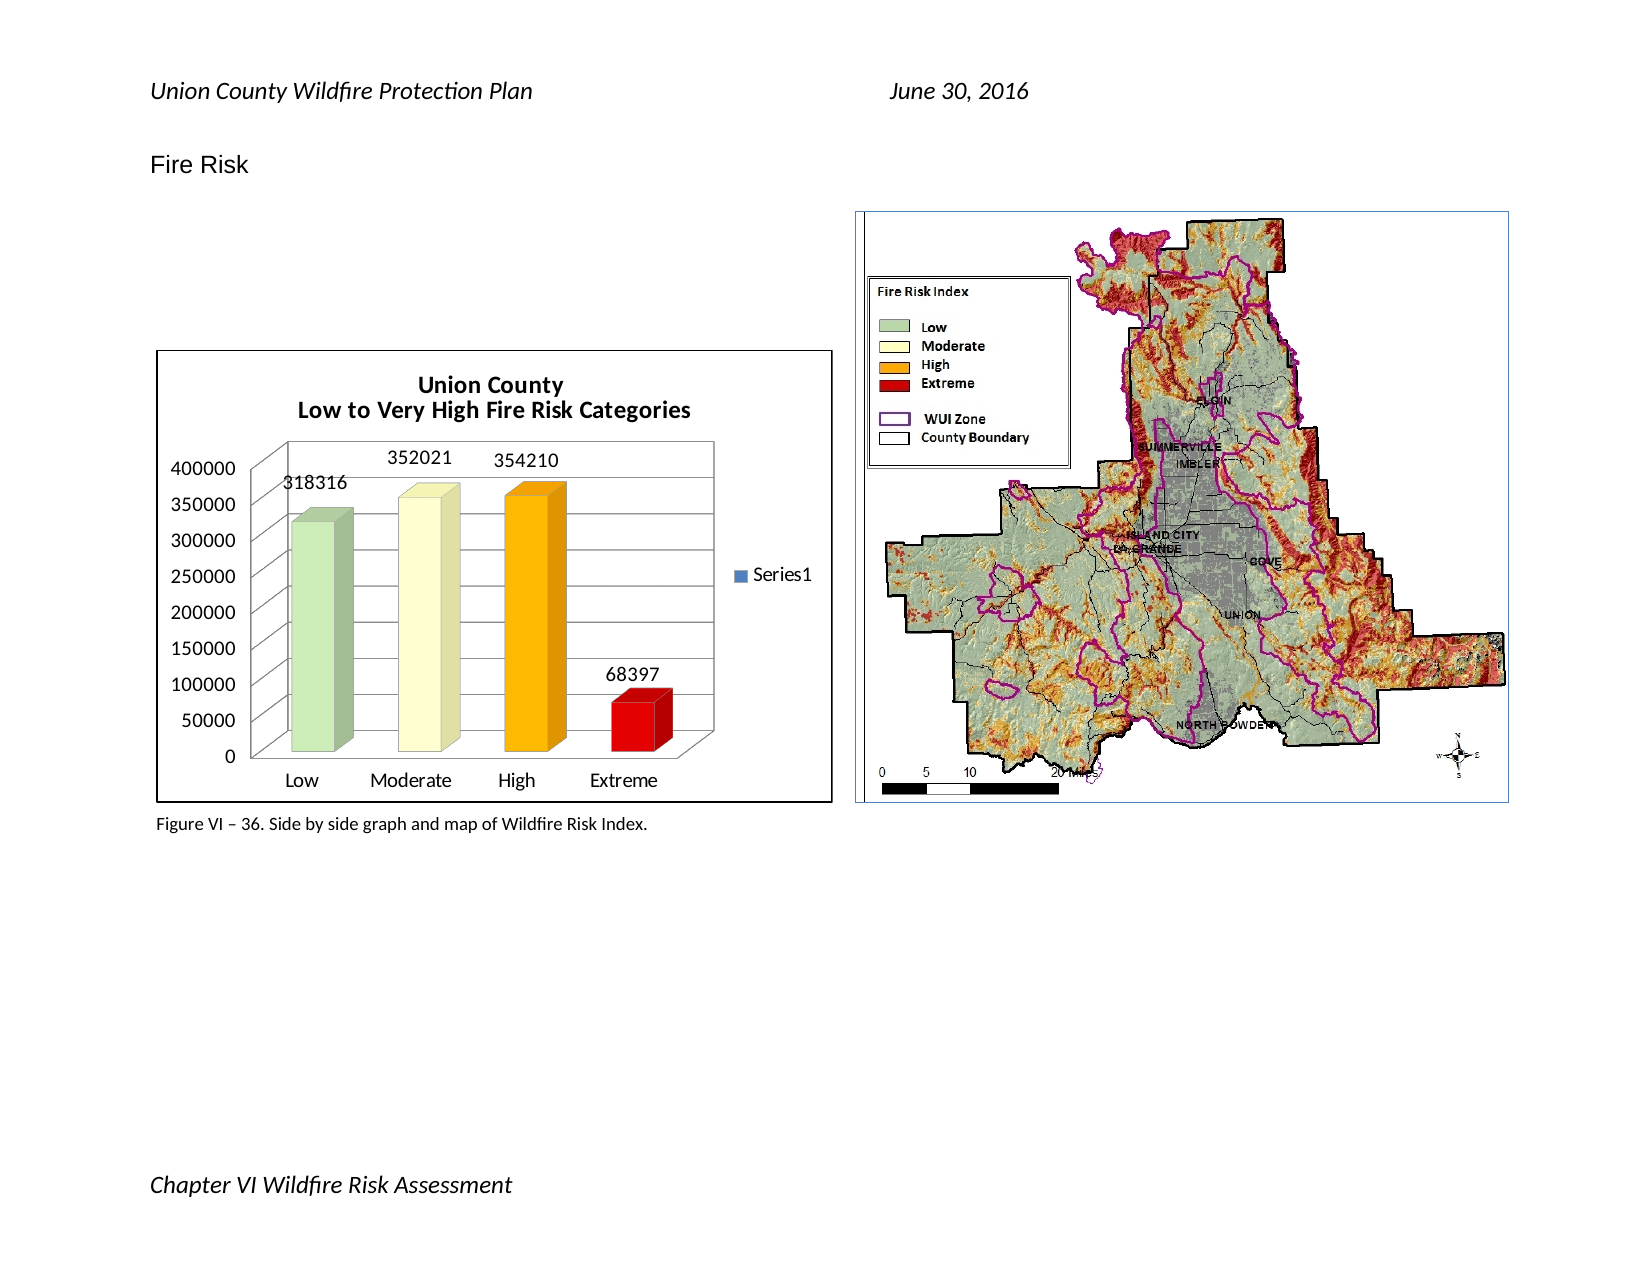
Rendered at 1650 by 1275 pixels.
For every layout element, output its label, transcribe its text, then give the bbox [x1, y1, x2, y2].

picture [856, 212, 1508, 802]
text Fire Risk [150, 150, 1500, 179]
